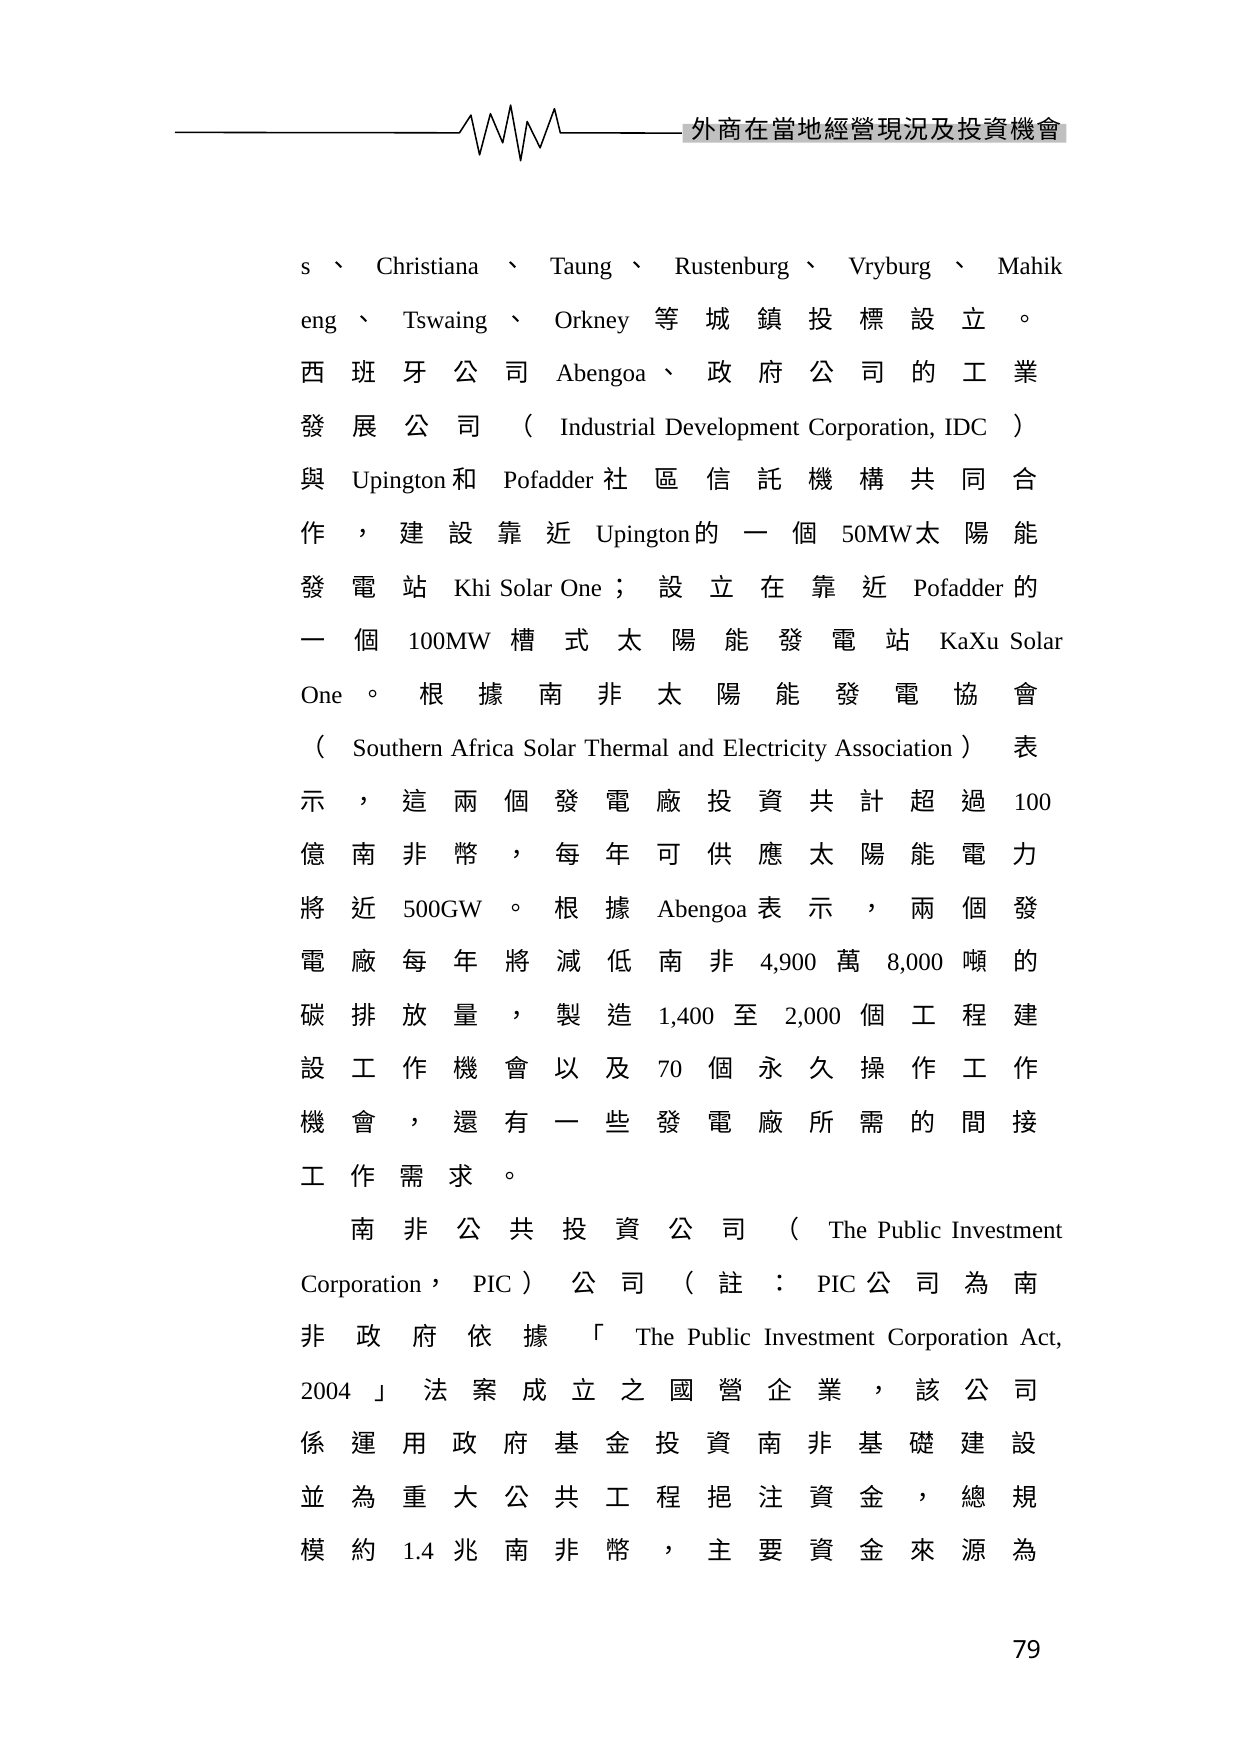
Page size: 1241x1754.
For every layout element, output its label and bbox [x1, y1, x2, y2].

text [276, 237, 1063, 1201]
text [276, 1201, 1063, 1576]
